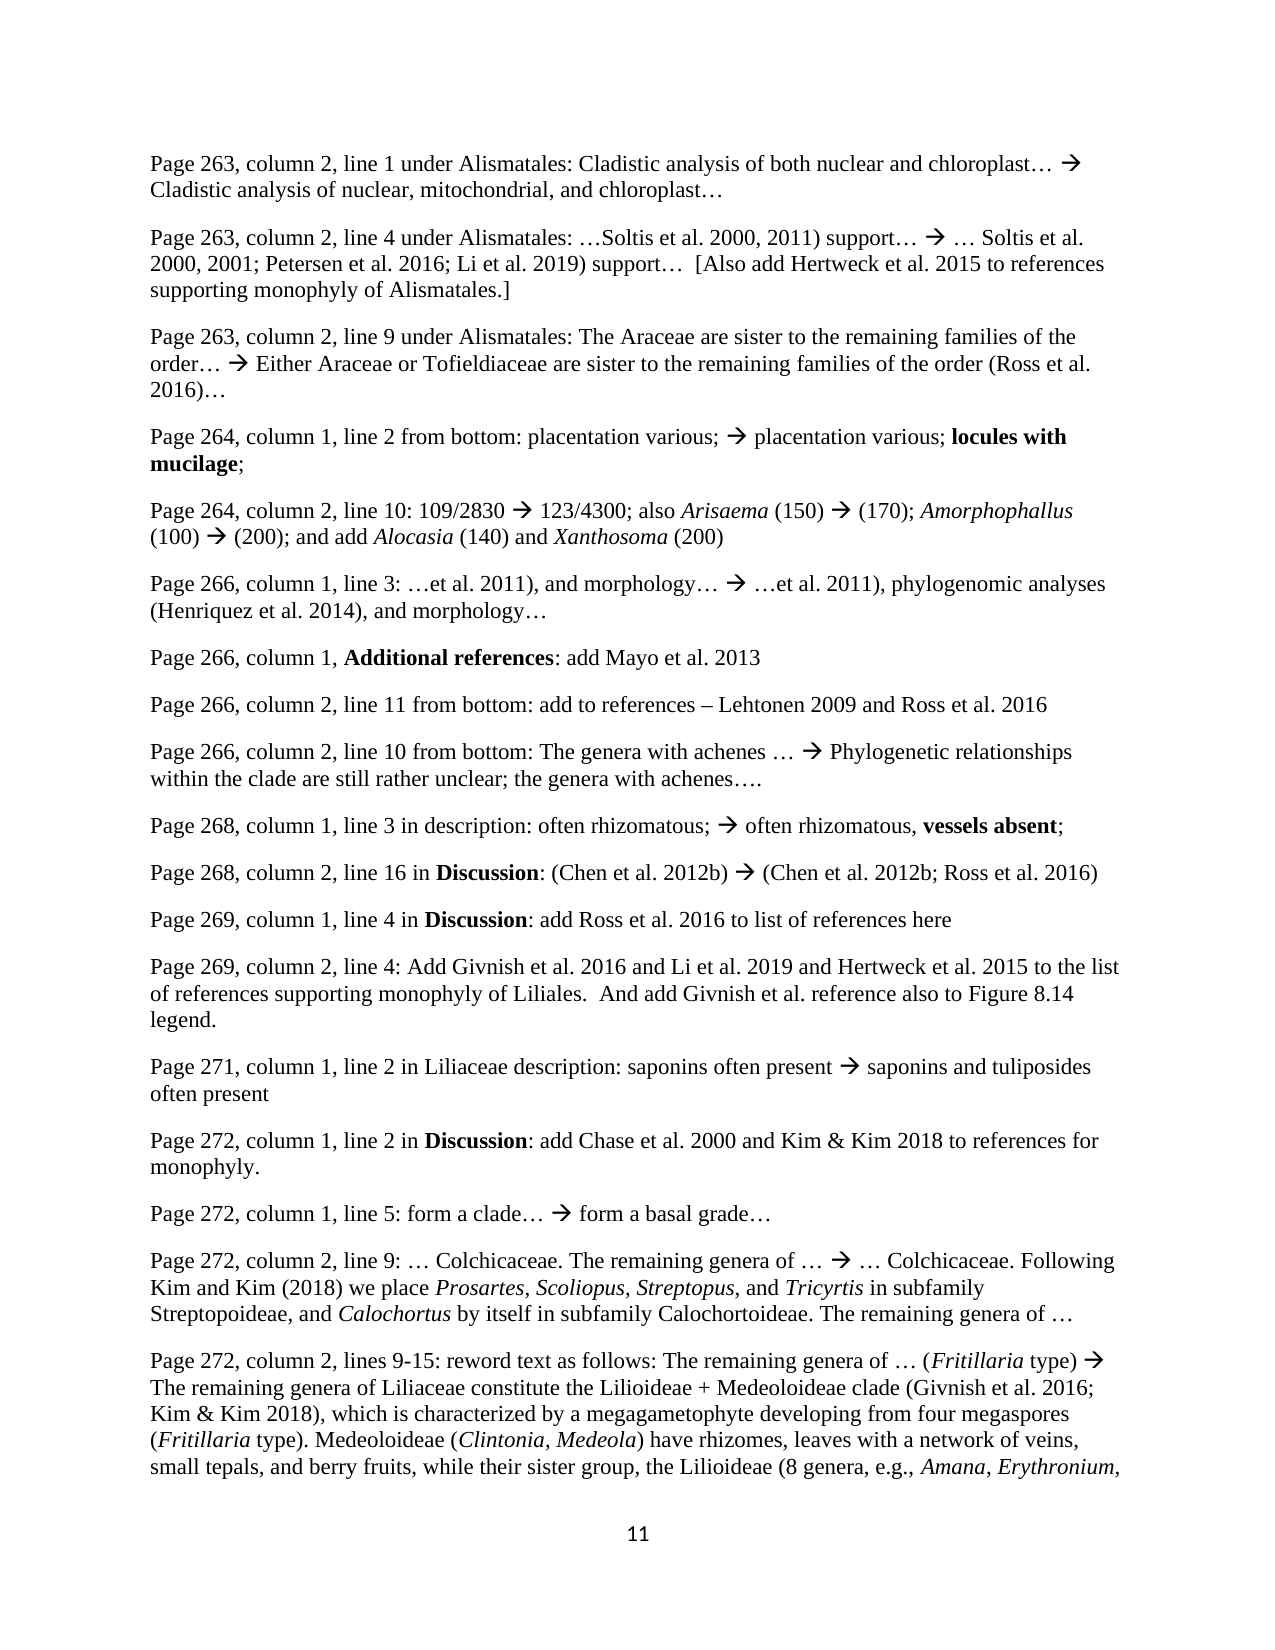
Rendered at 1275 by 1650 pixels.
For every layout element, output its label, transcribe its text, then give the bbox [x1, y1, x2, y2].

text Page 272, column 2, line 9: … Colchicaceae. The remaining genera of … … Colchicaceae. Following Kim and Kim (2018) we place Prosartes, Scoliopus, Streptopus, and Tricyrtis in subfamily Streptopoideae, and Calochortus by itself in subfamily Calochortoideae. The remaining genera of … [150, 1248, 1125, 1327]
text Page 264, column 1, line 2 from bottom: placentation various; placentation various; locules with mucilage; [150, 423, 1125, 476]
text Page 272, column 1, line 5: form a clade… form a basal grade… [150, 1200, 1125, 1227]
text Page 269, column 1, line 4 in Discussion: add Ross et al. 2016 to list of references here [150, 906, 1125, 933]
text Page 264, column 2, line 10: 109/2830 123/4300; also Arisaema (150) (170); Amorphophallus (100) (200); and add Alocasia (140) and Xanthosoma (200) [150, 497, 1125, 549]
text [150, 1347, 1125, 1479]
text Page 268, column 2, line 16 in Discussion: (Chen et al. 2012b) (Chen et al. 2012b; Ross et al. 2016) [150, 859, 1125, 885]
text Page 266, column 1, Additional references: add Mayo et al. 2013 [150, 644, 1125, 670]
text Page 266, column 2, line 11 from bottom: add to references – Lehtonen 2009 and Ross et al. 2016 [150, 691, 1125, 717]
text Page 268, column 1, line 3 in description: often rhizomatous; often rhizomatous, vessels absent; [150, 812, 1125, 838]
text Page 271, column 1, line 2 in Liliaceae description: saponins often present saponins and tuliposides often present [150, 1053, 1125, 1106]
text Page 263, column 2, line 9 under Alismatales: The Araceae are sister to the remaining families of the order… Either Araceae or Tofieldiaceae are sister to the remaining families of the order (Ross et al. 2016)… [150, 323, 1125, 402]
text Page 266, column 1, line 3: …et al. 2011), and morphology… …et al. 2011), phylogenomic analyses (Henriquez et al. 2014), and morphology… [150, 570, 1125, 623]
text Page 269, column 2, line 4: Add Givnish et al. 2016 and Li et al. 2019 and Hertweck et al. 2015 to the list of references supporting monophyly of Liliales. And add Givnish et al. reference also to Figure 8.14 legend. [150, 953, 1125, 1032]
text Page 272, column 1, line 2 in Discussion: add Chase et al. 2000 and Kim & Kim 2018 to references for monophyly. [150, 1127, 1125, 1179]
text Page 263, column 2, line 4 under Alismatales: …Soltis et al. 2000, 2011) support… … Soltis et al. 2000, 2001; Petersen et al. 2016; Li et al. 2019) support… [Also add Hertweck et al. 2015 to references supporting monophyly of Alismatales.] [150, 223, 1125, 303]
text Page 266, column 2, line 10 from bottom: The genera with achenes … Phylogenetic relationships within the clade are still rather unclear; the genera with achenes…. [150, 738, 1125, 791]
text Page 263, column 2, line 1 under Alismatales: Cladistic analysis of both nuclear and chloroplast… Cladistic analysis of nuclear, mitochondrial, and chloroplast… [150, 150, 1125, 203]
